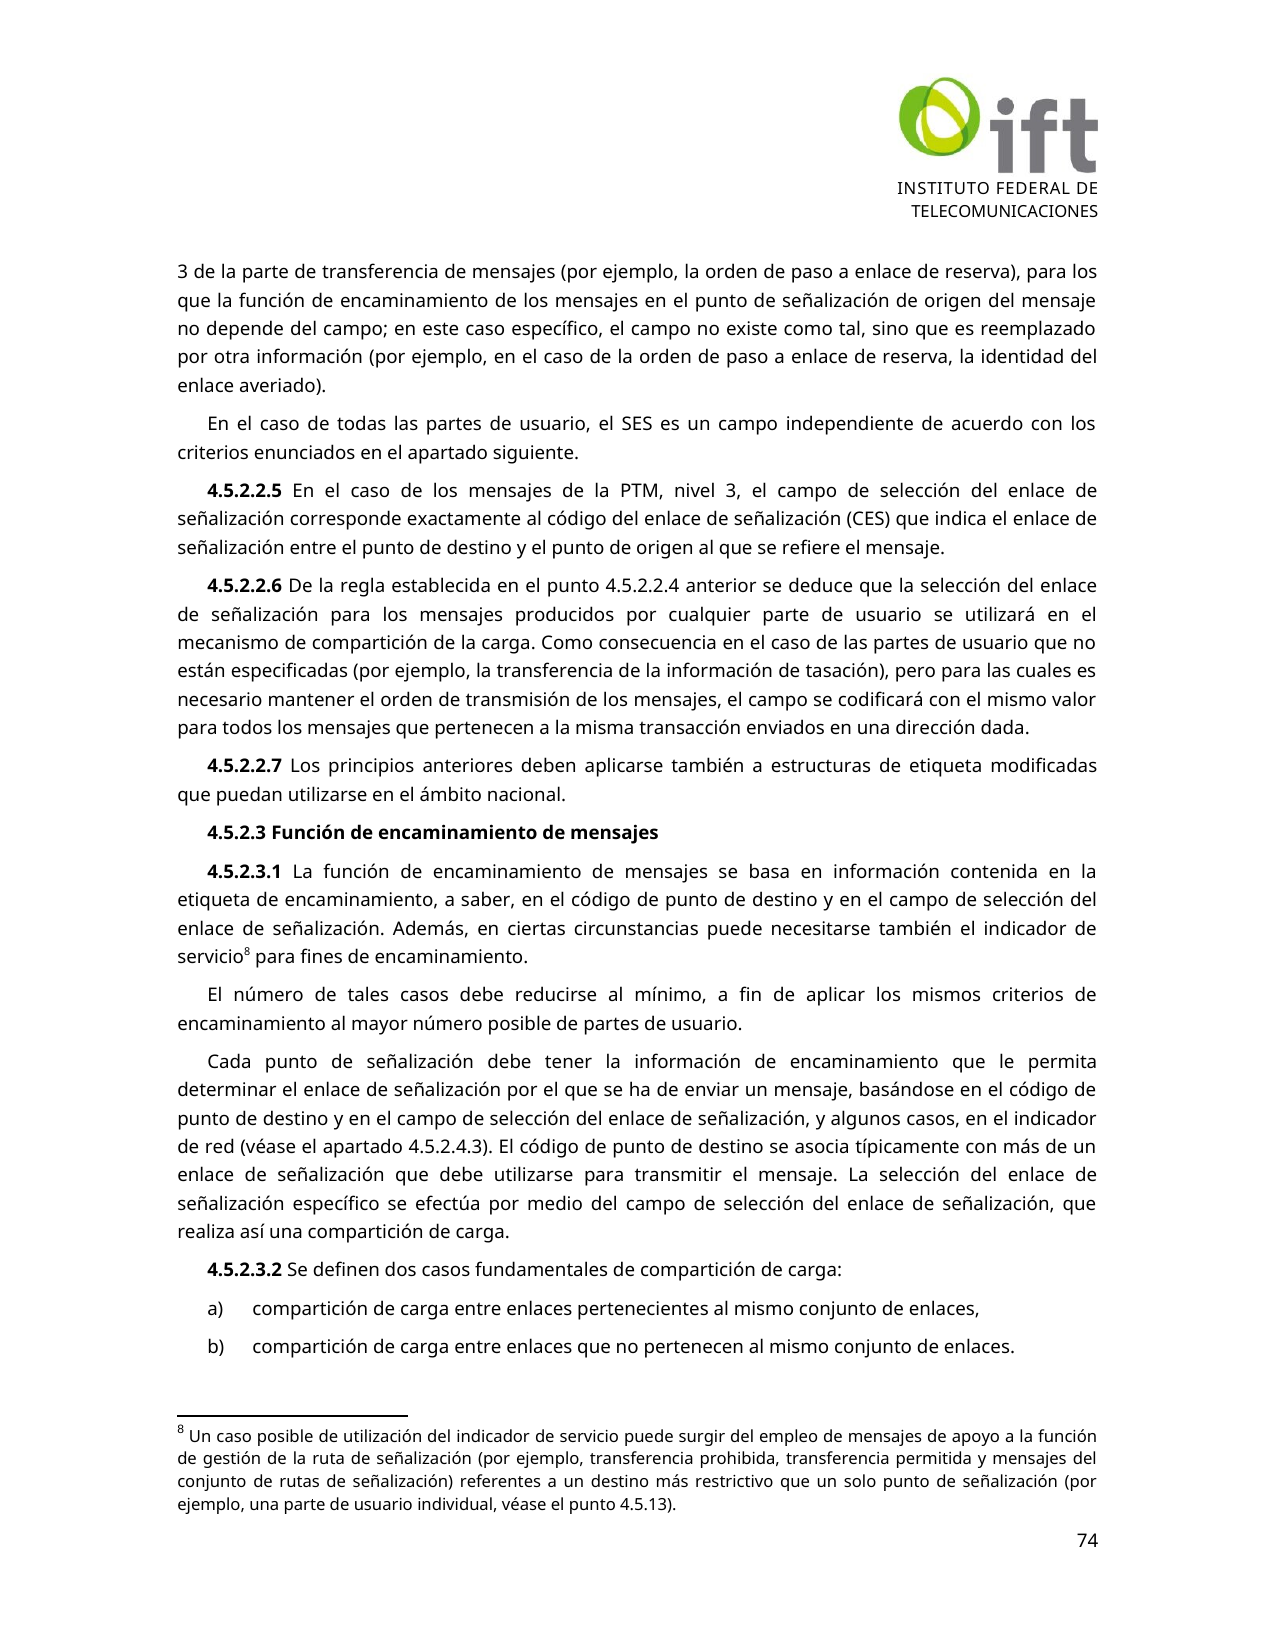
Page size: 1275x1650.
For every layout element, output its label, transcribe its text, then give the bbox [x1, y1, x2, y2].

text El número de tales casos debe reducirse al mínimo, a fin de aplicar los mismos criterios de encaminamiento al mayor número posible de partes de usuario. [177, 979, 1098, 1036]
text Cada punto de señalización debe tener la información de encaminamiento que le permita determinar el enlace de señalización por el que se ha de enviar un mensaje, basándose en el código de punto de destino y en el campo de selección del enlace de señalización, y algunos casos, en el indicador de red (véase el apartado 4.5.2.4.3). El código de punto de destino se asocia típicamente con más de un enlace de señalización que debe utilizarse para transmitir el mensaje. La selección del enlace de señalización específico se efectúa por medio del campo de selección del enlace de señalización, que realiza así una compartición de carga. [177, 1046, 1098, 1244]
text 4.5.2.2.5 En el caso de los mensajes de la PTM, nivel 3, el campo de selección del enlace de señalización corresponde exactamente al código del enlace de señalización (CES) que indica el enlace de señalización entre el punto de destino y el punto de origen al que se refiere el mensaje. [177, 475, 1098, 560]
text 4.5.2.2.6 De la regla establecida en el punto 4.5.2.2.4 anterior se deduce que la selección del enlace de señalización para los mensajes producidos por cualquier parte de usuario se utilizará en el mecanismo de compartición de la carga. Como consecuencia en el caso de las partes de usuario que no están especificadas (por ejemplo, la transferencia de la información de tasación), pero para las cuales es necesario mantener el orden de transmisión de los mensajes, el campo se codificará con el mismo valor para todos los mensajes que pertenecen a la misma transacción enviados en una dirección dada. [177, 570, 1098, 740]
text 4.5.2.3 Función de encaminamiento de mensajes [177, 817, 1098, 845]
text a) compartición de carga entre enlaces pertenecientes al mismo conjunto de enlaces, [207, 1293, 1098, 1321]
text b) compartición de carga entre enlaces que no pertenecen al mismo conjunto de enlaces. [207, 1331, 1098, 1359]
text 4.5.2.3.2 Se definen dos casos fundamentales de compartición de carga: [177, 1254, 1098, 1282]
text 4.5.2.2.7 Los principios anteriores deben aplicarse también a estructuras de etiqueta modificadas que puedan utilizarse en el ámbito nacional. [177, 750, 1098, 807]
picture [897, 73, 1099, 177]
text 4.5.2.3.1 La función de encaminamiento de mensajes se basa en información contenida en la etiqueta de encaminamiento, a saber, en el código de punto de destino y en el campo de selección del enlace de señalización. Además, en ciertas circunstancias puede necesitarse también el indicador de servicio para fines de encaminamiento. [177, 856, 1098, 969]
text En el caso de todas las partes de usuario, el SES es un campo independiente de acuerdo con los criterios enunciados en el apartado siguiente. [177, 408, 1098, 465]
